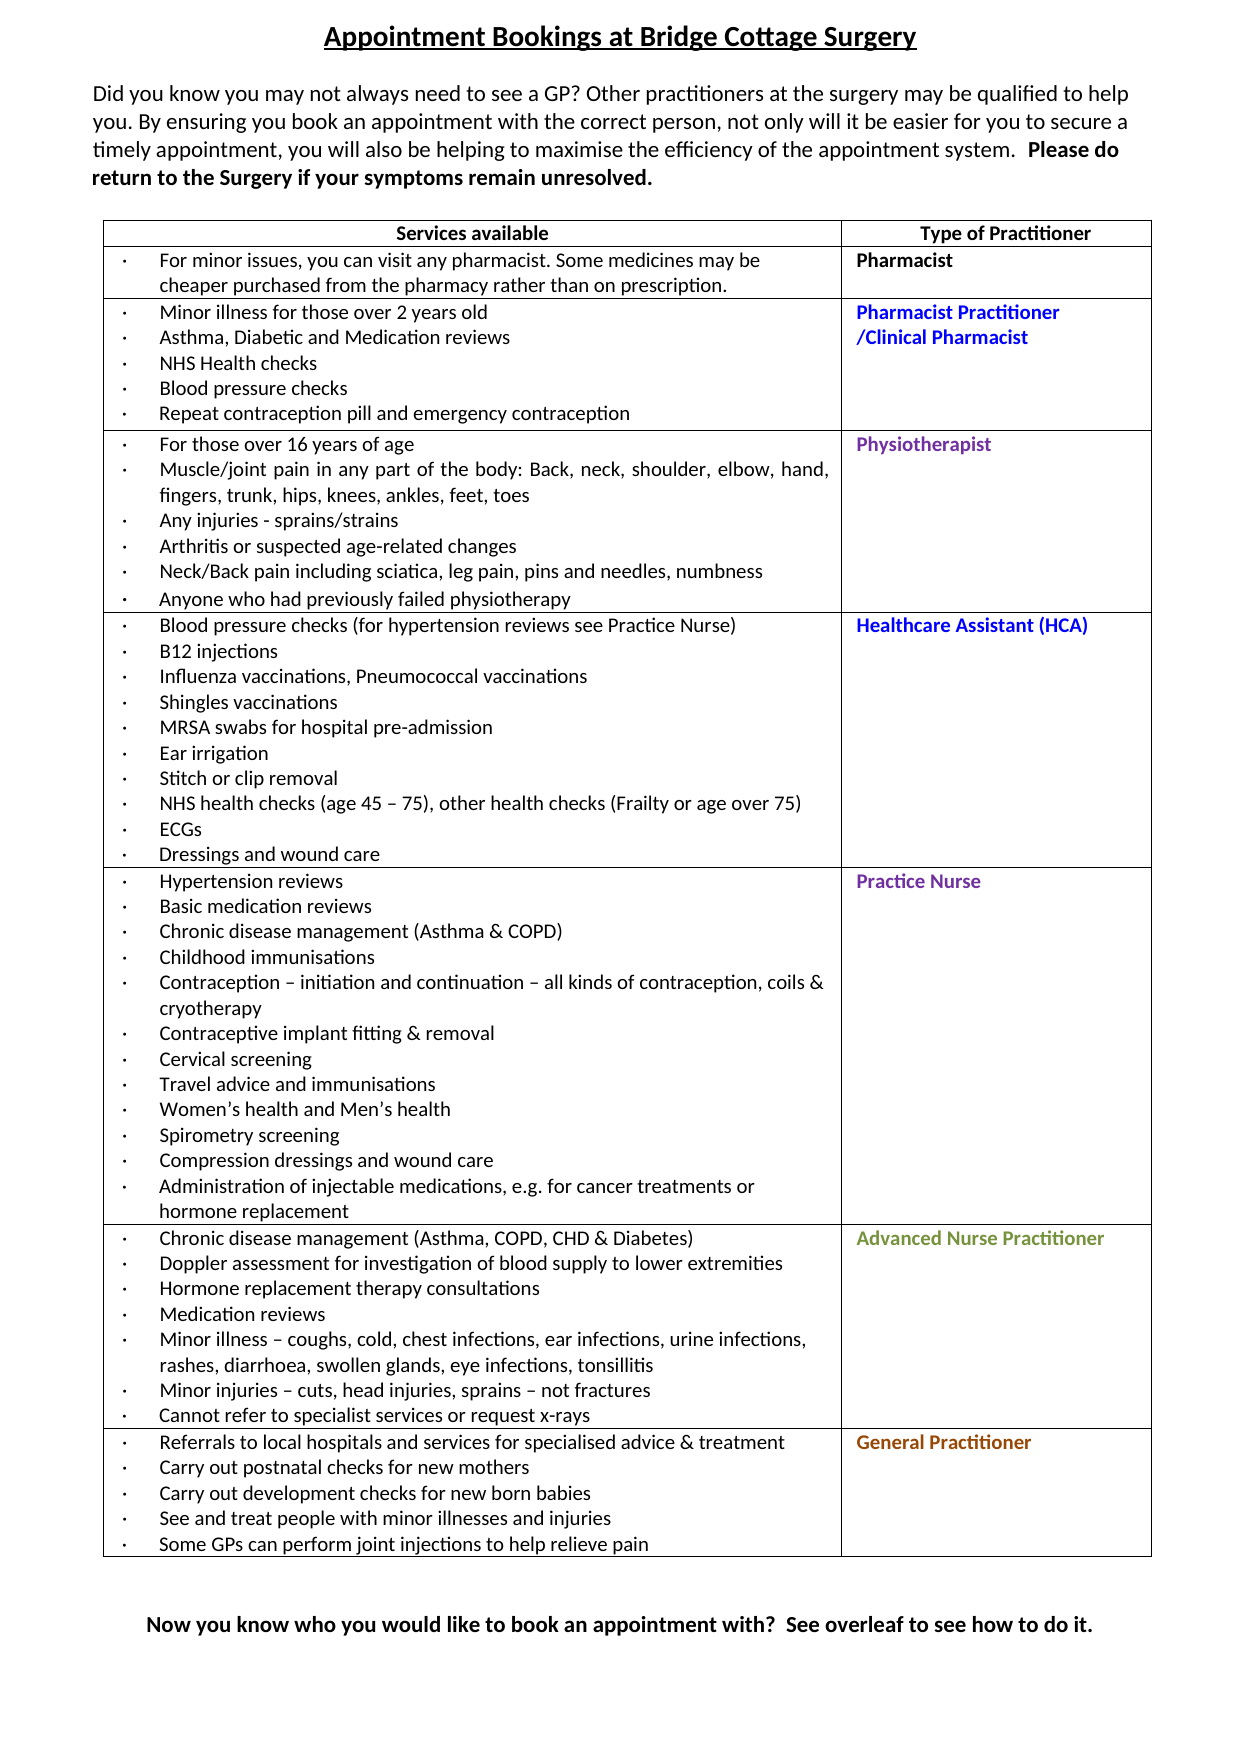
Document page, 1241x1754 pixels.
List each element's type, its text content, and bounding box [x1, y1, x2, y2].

table_cell For those over 16 years of age Muscle/joint pain in any part of the body: Back, neck, shoulder, elbow, hand, fingers, trunk, hips, knees, ankles, feet, toes Any injuries - sprains/strains Arthritis or suspected age-related changes Neck/Back pain including sciatica, leg pain, pins and needles, numbness Anyone who had previously failed physiotherapy [104, 431, 841, 612]
table_cell Chronic disease management (Asthma, COPD, CHD & Diabetes) Doppler assessment for investigation of blood supply to lower extremities Hormone replacement therapy consultations Medication reviews Minor illness – coughs, cold, chest infections, ear infections, urine infections, rashes, diarrhoea, swollen glands, eye infections, tonsillitis Minor injuries – cuts, head injuries, sprains – not fractures Cannot refer to specialist services or request x-rays [104, 1225, 841, 1428]
text you. By ensuring you book an appointment with the correct person, not only will it be easier for you to secure a [18, 107, 1222, 136]
table_cell Practice Nurse [842, 868, 1151, 1224]
table_cell Pharmacist [842, 247, 1151, 298]
text timely appointment, you will also be helping to maximise the efficiency of the appointment system. Please do return to the Surgery if your symptoms remain unresolved. [92, 136, 1140, 192]
text Did you know you may not always need to see a GP? Other practitioners at the surgery may be qualified to help [18, 79, 1222, 107]
table_cell Physiotherapist [842, 431, 1151, 612]
table_cell Minor illness for those over 2 years old Asthma, Diabetic and Medication reviews NHS Health checks Blood pressure checks Repeat contraception pill and emergency contraception [104, 299, 841, 430]
table_cell For minor issues, you can visit any pharmacist. Some medicines may be cheaper purchased from the pharmacy rather than on prescription. [104, 247, 841, 298]
table_cell Blood pressure checks (for hypertension reviews see Practice Nurse) B12 injections Influenza vaccinations, Pneumococcal vaccinations Shingles vaccinations MRSA swabs for hospital pre-admission Ear irrigation Stitch or clip removal NHS health checks (age 45 – 75), other health checks (Frailty or age over 75) ECGs Dressings and wound care [104, 613, 841, 867]
table_cell Healthcare Assistant (HCA) [842, 613, 1151, 867]
table_header Type of Practitioner [842, 221, 1151, 246]
table_cell General Practitioner [842, 1429, 1151, 1556]
table_cell Advanced Nurse Practitioner [842, 1225, 1151, 1428]
table_cell Pharmacist Practitioner /Clinical Pharmacist [842, 299, 1151, 430]
text Appointment Bookings at Bridge Cottage Surgery [18, 18, 1222, 53]
text Now you know who you would like to book an appointment with? See overleaf to see how to do it. [18, 1610, 1222, 1638]
table_cell Referrals to local hospitals and services for specialised advice & treatment Carry out postnatal checks for new mothers Carry out development checks for new born babies See and treat people with minor illnesses and injuries Some GPs can perform joint injections to help relieve pain [104, 1429, 841, 1556]
table_cell Hypertension reviews Basic medication reviews Chronic disease management (Asthma & COPD) Childhood immunisations Contraception – initiation and continuation – all kinds of contraception, coils & cryotherapy Contraceptive implant fitting & removal Cervical screening Travel advice and immunisations Women’s health and Men’s health Spirometry screening Compression dressings and wound care Administration of injectable medications, e.g. for cancer treatments or hormone replacement [104, 868, 841, 1224]
table_header Services available [104, 221, 841, 246]
